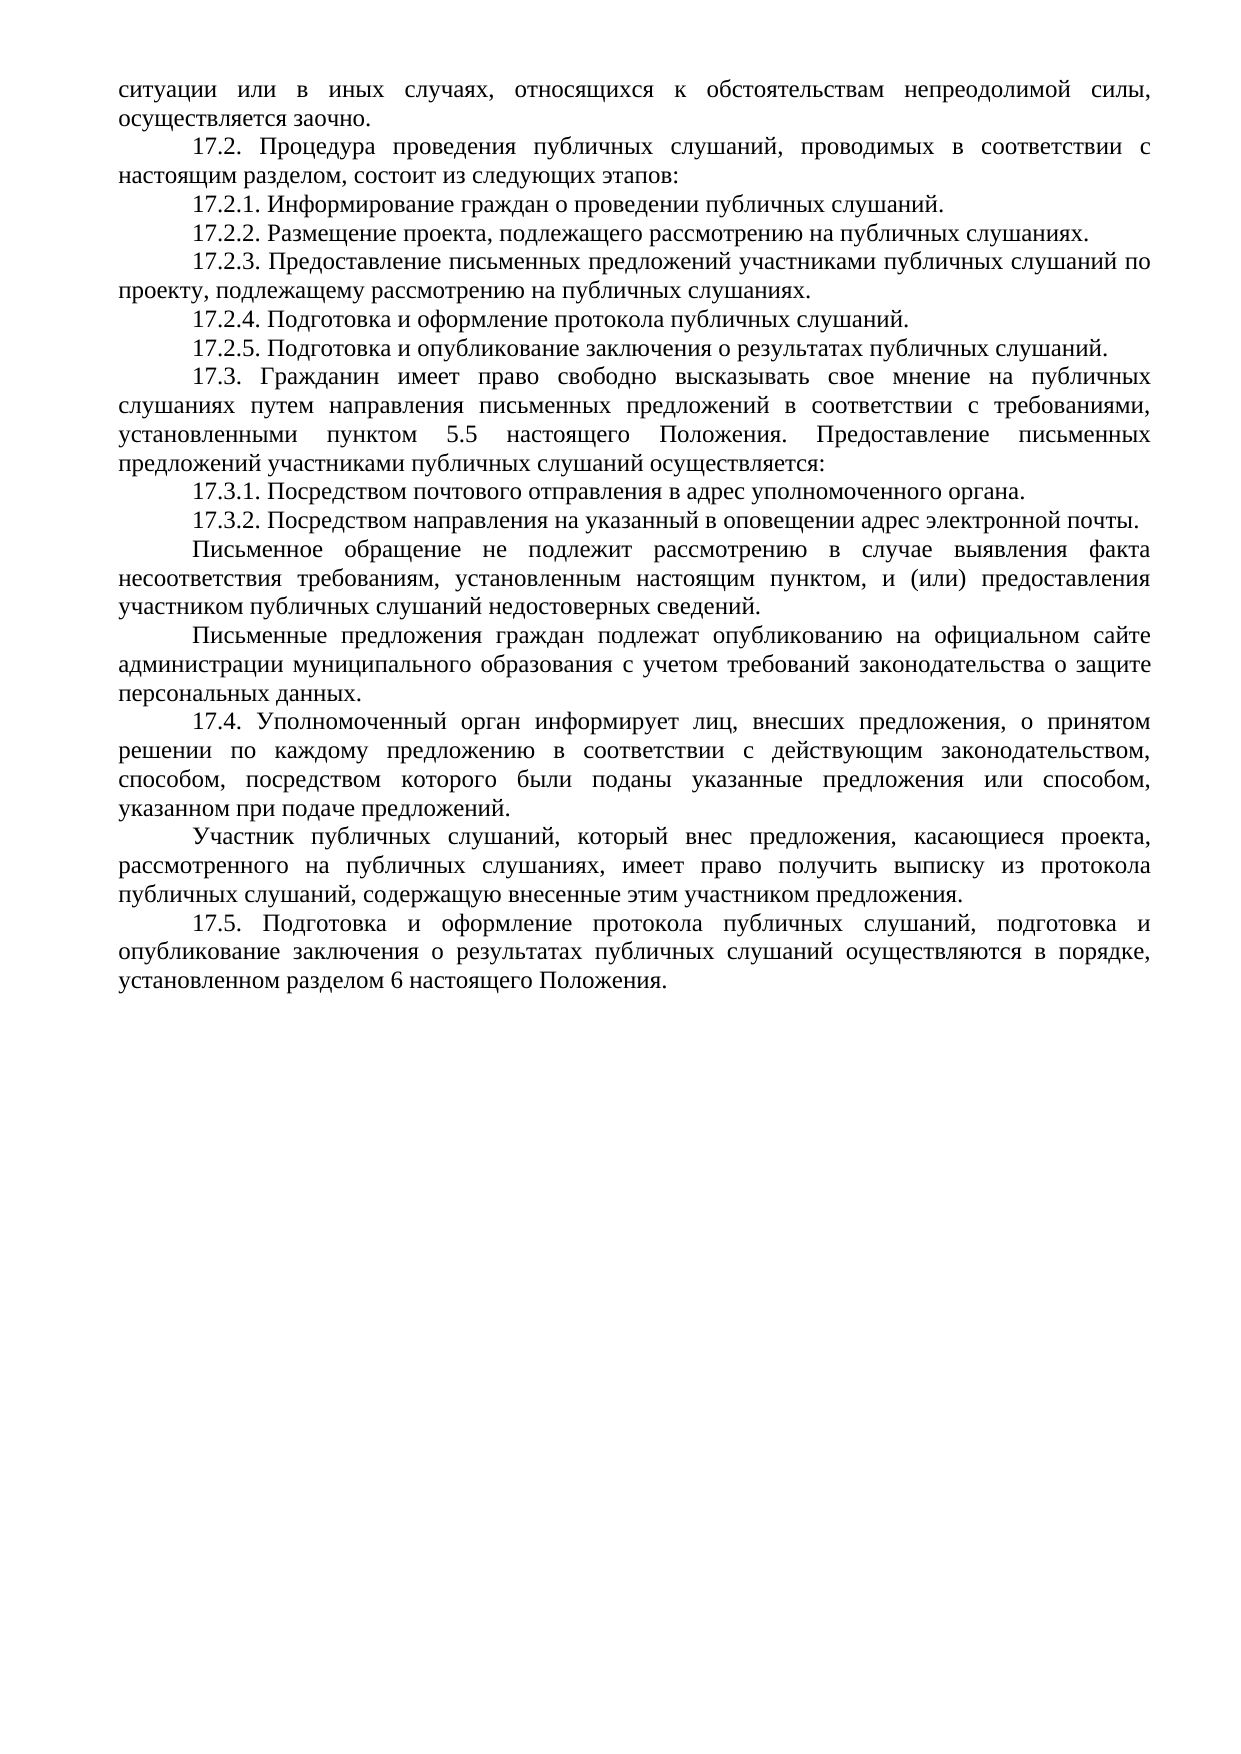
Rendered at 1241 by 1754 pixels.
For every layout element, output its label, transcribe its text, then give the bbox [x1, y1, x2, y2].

text Письменные предложения граждан подлежат опубликованию на официальном сайте администрации муниципального образования с учетом требований законодательства о защите персональных данных. [118, 620, 1152, 706]
text 17.2.4. Подготовка и оформление протокола публичных слушаний. [118, 304, 1152, 333]
text 17.2.5. Подготовка и опубликование заключения о результатах публичных слушаний. [118, 333, 1152, 361]
text 17.2. Процедура проведения публичных слушаний, проводимых в соответствии с настоящим разделом, состоит из следующих этапов: [118, 131, 1152, 189]
text 17.2.1. Информирование граждан о проведении публичных слушаний. [118, 189, 1152, 218]
text Письменное обращение не подлежит рассмотрению в случае выявления факта несоответствия требованиям, установленным настоящим пунктом, и (или) предоставления участником публичных слушаний недостоверных сведений. [118, 534, 1152, 620]
text 17.2.3. Предоставление письменных предложений участниками публичных слушаний по проекту, подлежащему рассмотрению на публичных слушаниях. [118, 246, 1152, 304]
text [118, 74, 1152, 131]
text 17.4. Уполномоченный орган информирует лиц, внесших предложения, о принятом решении по каждому предложению в соответствии с действующим законодательством, способом, посредством которого были поданы указанные предложения или способом, указанном при подаче предложений. [118, 706, 1152, 821]
text 17.2.2. Размещение проекта, подлежащего рассмотрению на публичных слушаниях. [118, 218, 1152, 246]
text 17.5. Подготовка и оформление протокола публичных слушаний, подготовка и опубликование заключения о результатах публичных слушаний осуществляются в порядке, установленном разделом 6 настоящего Положения. [118, 908, 1152, 994]
text Участник публичных слушаний, который внес предложения, касающиеся проекта, рассмотренного на публичных слушаниях, имеет право получить выписку из протокола публичных слушаний, содержащую внесенные этим участником предложения. [118, 821, 1152, 908]
text 17.3. Гражданин имеет право свободно высказывать свое мнение на публичных слушаниях путем направления письменных предложений в соответствии с требованиями, установленными пунктом 5.5 настоящего Положения. Предоставление письменных предложений участниками публичных слушаний осуществляется: [118, 361, 1152, 476]
text 17.3.1. Посредством почтового отправления в адрес уполномоченного органа. [118, 476, 1152, 505]
text 17.3.2. Посредством направления на указанный в оповещении адрес электронной почты. [118, 505, 1152, 534]
